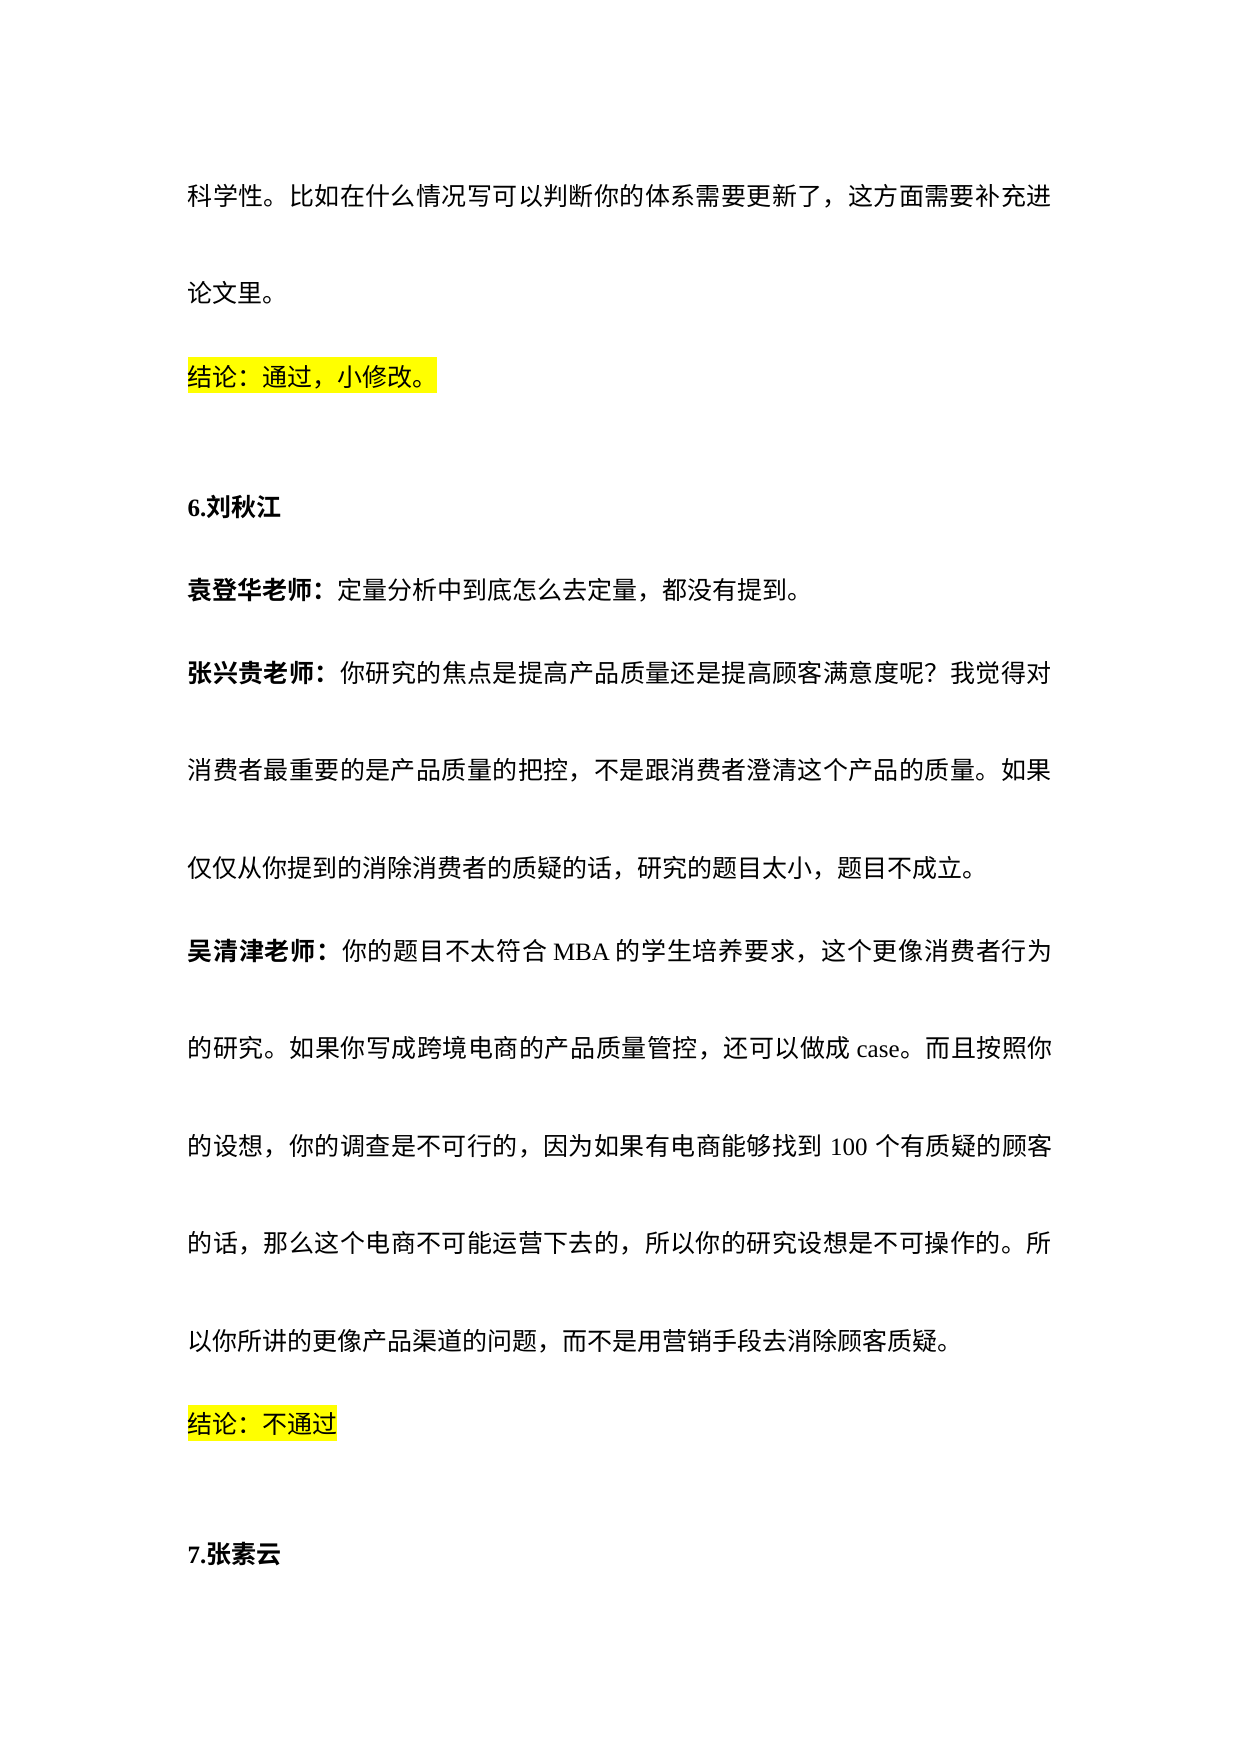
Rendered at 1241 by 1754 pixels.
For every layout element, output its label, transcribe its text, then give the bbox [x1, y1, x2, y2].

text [187, 162, 1053, 324]
text 6.刘秋江 [187, 473, 1053, 538]
text 吴清津老师：你的题目不太符合MBA的学生培养要求，这个更像消费者行为的研究。如果你写成跨境电商的产品质量管控，还可以做成case。而且按照你的设想，你的调查是不可行的，因为如果有电商能够找到100 个有质疑的顾客的话，那么这个电商不可能运营下去的，所以你的研究设想是不可操作的。所以你所讲的更像产品渠道的问题，而不是用营销手段去消除顾客质疑。 [187, 917, 1053, 1372]
text 张兴贵老师：你研究的焦点是提高产品质量还是提高顾客满意度呢？我觉得对消费者最重要的是产品质量的把控，不是跟消费者澄清这个产品的质量。如果仅仅从你提到的消除消费者的质疑的话，研究的题目太小，题目不成立。 [187, 639, 1053, 899]
text 袁登华老师：定量分析中到底怎么去定量，都没有提到。 [187, 556, 1053, 621]
text 结论：通过，小修改。 [187, 343, 1053, 408]
text 7.张素云 [187, 1520, 1053, 1585]
text 结论：不通过 [187, 1390, 1053, 1455]
